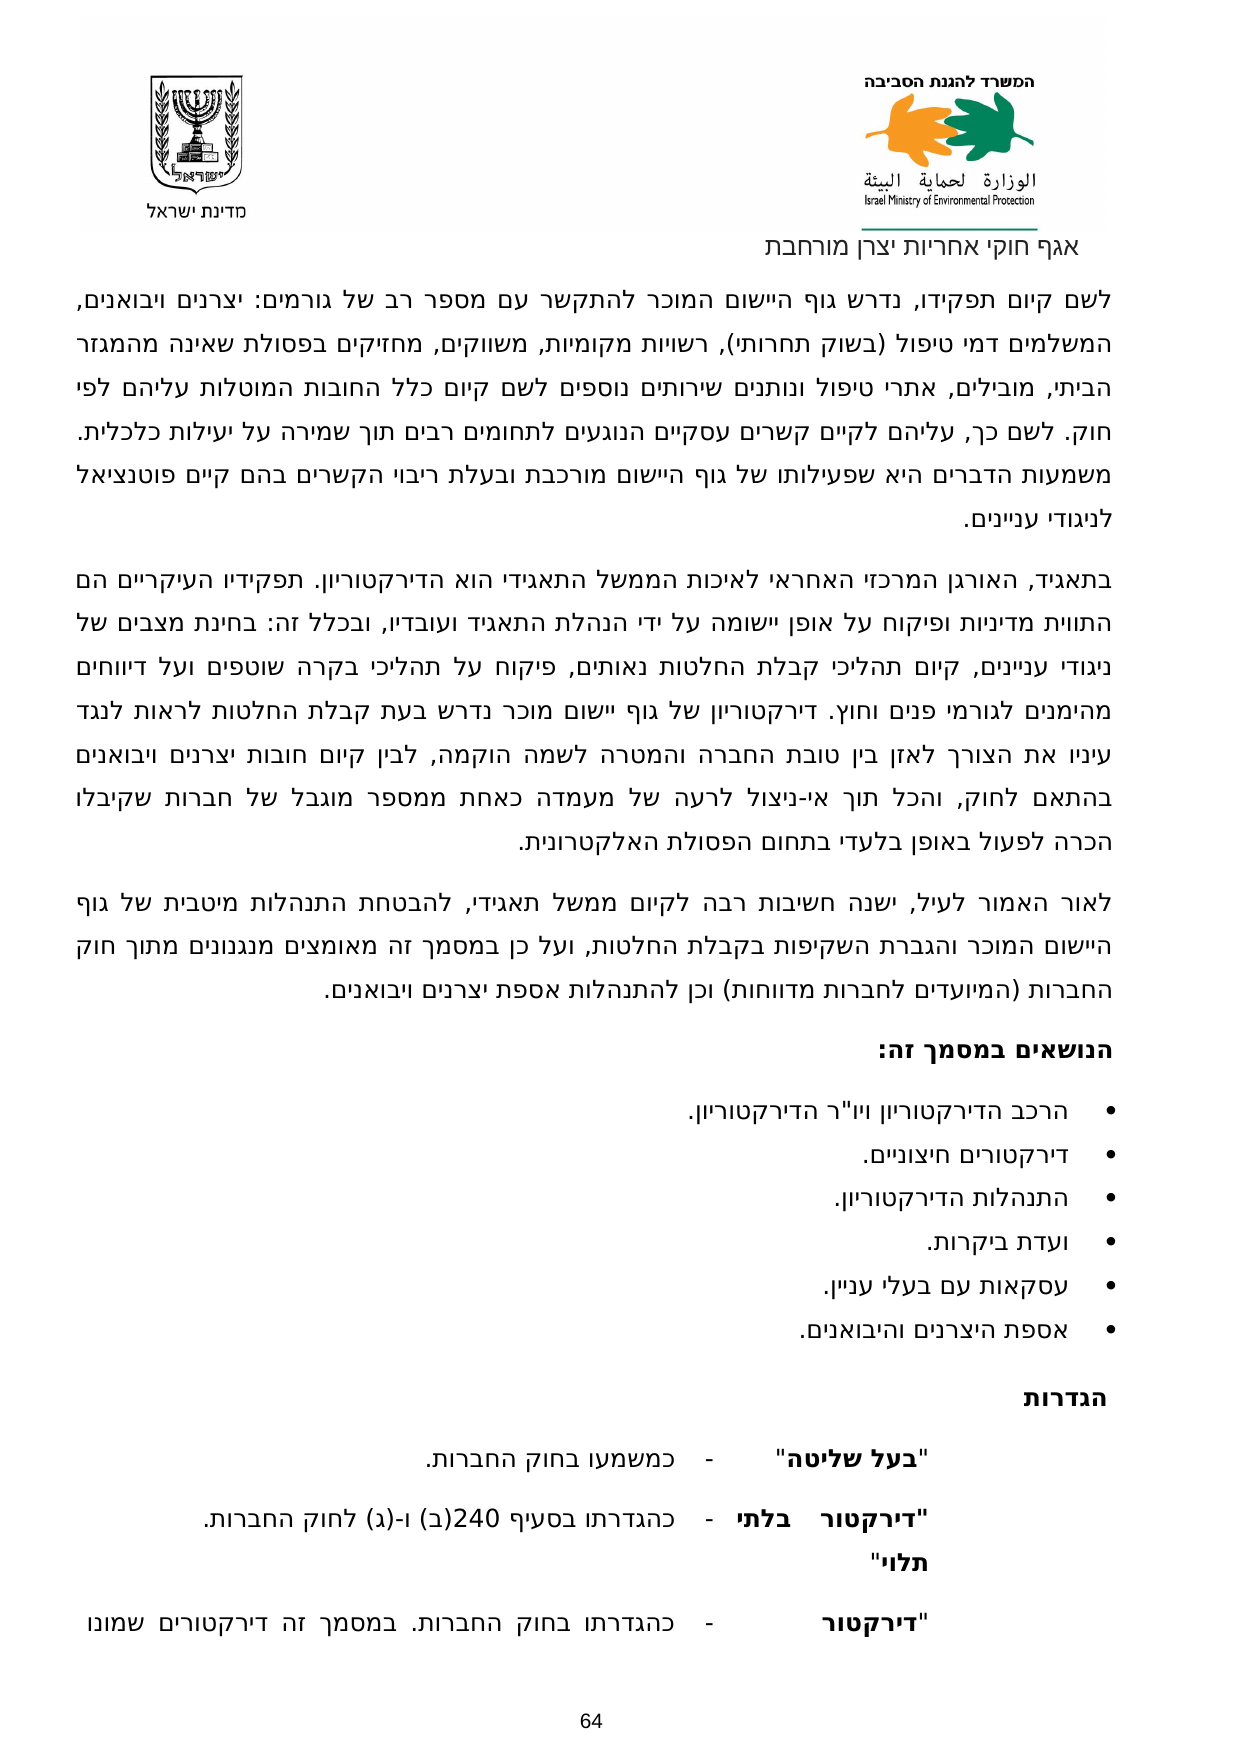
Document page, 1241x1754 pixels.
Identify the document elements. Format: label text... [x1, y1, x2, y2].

list התנהלות הדירקטוריון. [75, 1183, 1107, 1213]
table_header "בעל שליטה" [725, 1444, 940, 1504]
text הנושאים במסמך זה: [75, 1036, 1113, 1065]
list ועדת ביקרות. [75, 1227, 1107, 1256]
table_cell כהגדרתו בחוק החברות. במסמך זה דירקטורים שמונו בהתאם לסעיף 23(ה) לחוק יכונו גם הם "דירקטורים חיצוניים". [75, 1608, 687, 1668]
text לאור האמור לעיל, ישנה חשיבות רבה לקיום ממשל תאגידי, להבטחת התנהלות מיטבית של גוף היישום המוכר והגברת השקיפות בקבלת החלטות, ועל כן במסמך זה מאומצים מנגנונים מתוך חוק החברות (המיועדים לחברות מדווחות) וכן להתנהלות אספת יצרנים ויבואנים. [75, 888, 1113, 1004]
table_cell - [687, 1608, 725, 1668]
table_header כמשמעו בחוק החברות. [75, 1444, 687, 1504]
table_cell "דירקטור בלתי תלוי" [725, 1504, 940, 1608]
list אספת היצרנים והיבואנים. [75, 1315, 1107, 1344]
text הגדרות [75, 1383, 1107, 1413]
text לשם קיום תפקידו, נדרש גוף היישום המוכר להתקשר עם מספר רב של גורמים: יצרנים ויבואנים, המשלמים דמי טיפול (בשוק תחרותי), רשויות מקומיות, משווקים, מחזיקים בפסולת שאינה מהמגזר הביתי, מובילים, אתרי טיפול ונותנים שירותים נוספים לשם קיום כלל החובות המוטלות עליהם לפי חוק. לשם כך, עליהם לקיים קשרים עסקיים הנוגעים לתחומים רבים תוך שמירה על יעילות כלכלית. משמעות הדברים היא שפעילותו של גוף היישום מורכבת ובעלת ריבוי הקשרים בהם קיים פוטנציאל לניגודי עניינים. [75, 286, 1113, 533]
list עסקאות עם בעלי עניין. [75, 1271, 1107, 1300]
table_cell "דירקטור חיצוני" [725, 1608, 940, 1668]
table_cell - [687, 1504, 725, 1608]
list דירקטורים חיצוניים. [75, 1140, 1107, 1169]
table_header - [687, 1444, 725, 1504]
picture [75, 14, 1108, 232]
list הרכב הדירקטוריון ויו"ר הדירקטוריון. [75, 1096, 1107, 1125]
text בתאגיד, האורגן המרכזי האחראי לאיכות הממשל התאגידי הוא הדירקטוריון. תפקידיו העיקריים הם התווית מדיניות ופיקוח על אופן יישומה על ידי הנהלת התאגיד ועובדיו, ובכלל זה: בחינת מצבים של ניגודי עניינים, קיום תהליכי קבלת החלטות נאותים, פיקוח על תהליכי בקרה שוטפים ועל דיווחים מהימנים לגורמי פנים וחוץ. דירקטוריון של גוף יישום מוכר נדרש בעת קבלת החלטות לראות לנגד עיניו את הצורך לאזן בין טובת החברה והמטרה לשמה הוקמה, לבין קיום חובות יצרנים ויבואנים בהתאם לחוק, והכל תוך אי-ניצול לרעה של מעמדה כאחת ממספר מוגבל של חברות שקיבלו הכרה לפעול באופן בלעדי בתחום הפסולת האלקטרונית. [75, 565, 1113, 856]
table_cell כהגדרתו בסעיף 240(ב) ו-(ג) לחוק החברות. [75, 1504, 687, 1608]
